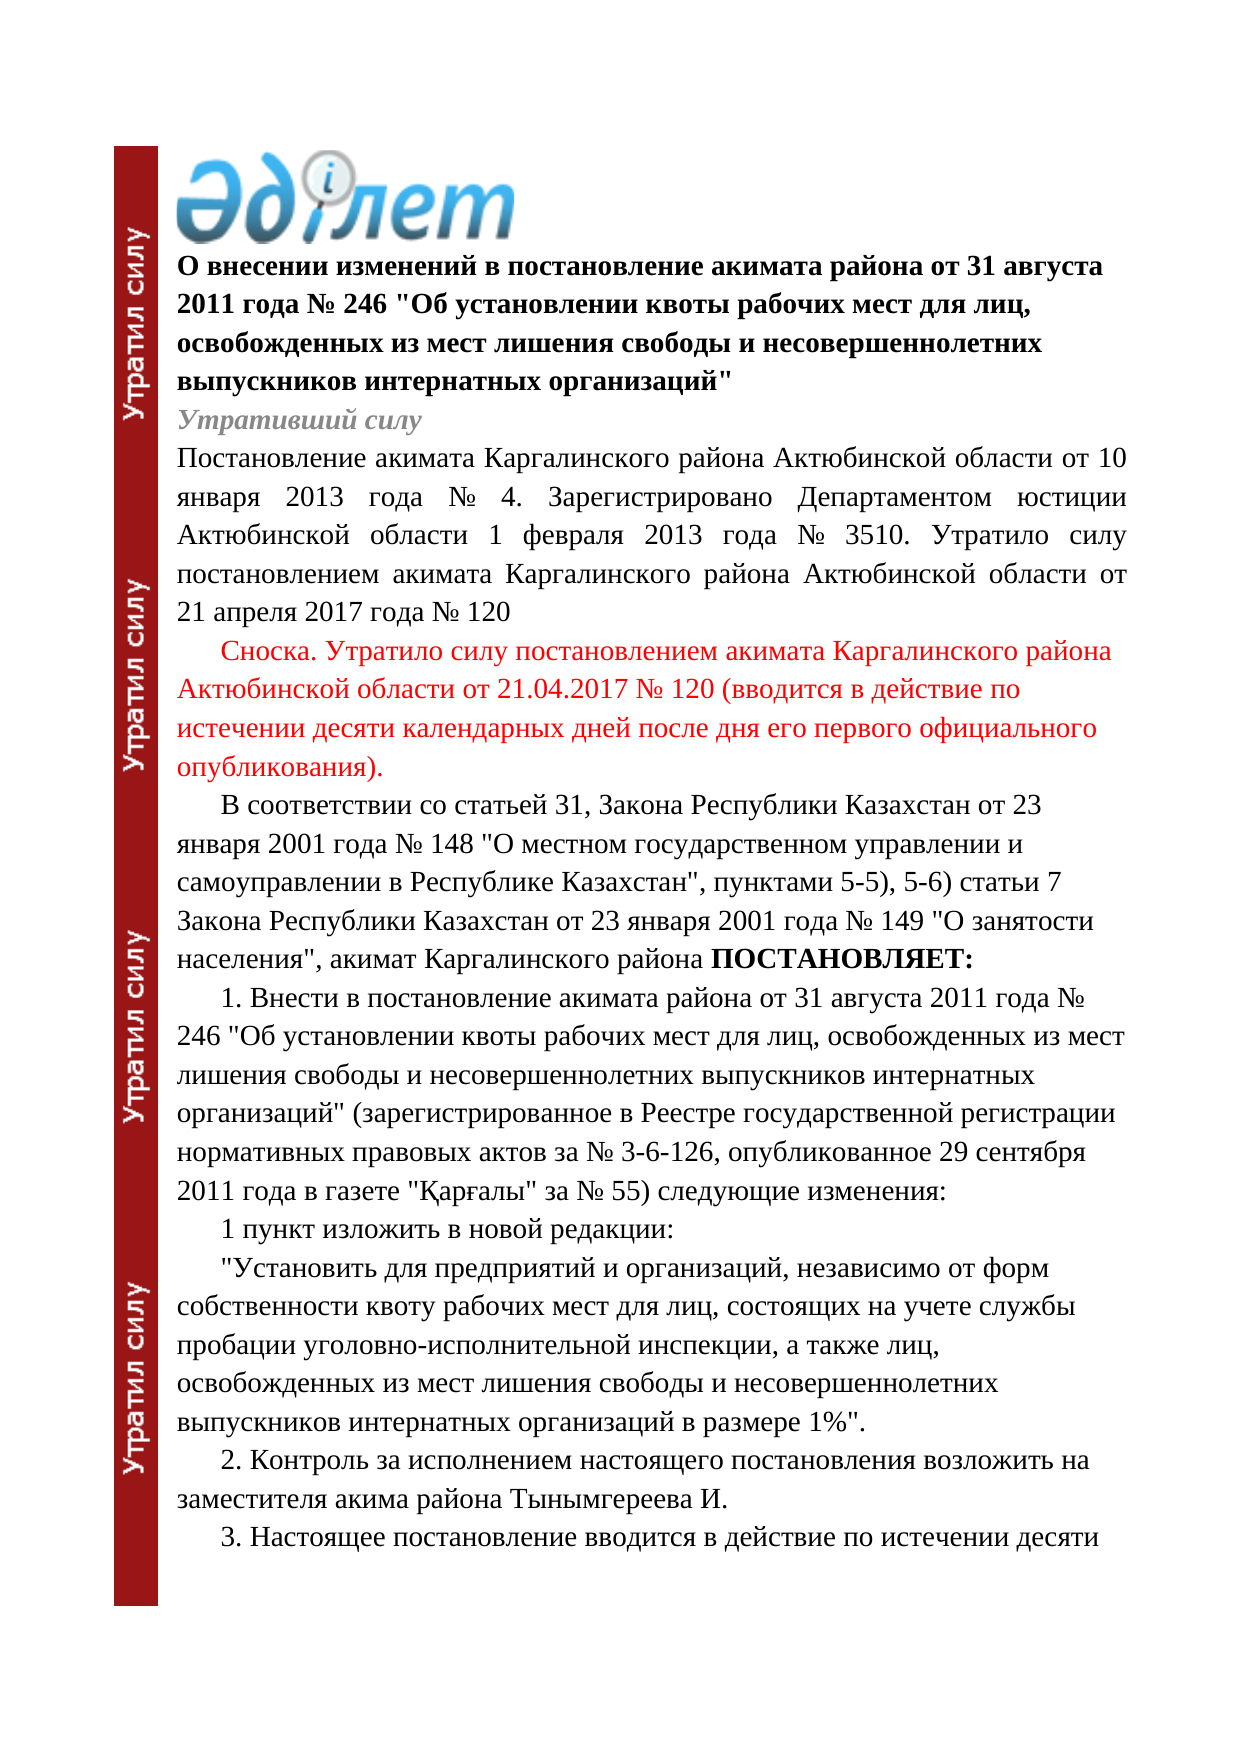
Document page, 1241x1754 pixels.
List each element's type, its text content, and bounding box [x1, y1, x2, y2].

picture [114, 1553, 158, 1606]
text Постановление акимата Каргалинского района Актюбинской области от 10 января 2013 года № 4. Зарегистрировано Департаментом юстиции Актюбинской области 1 февраля 2013 года № 3510. Утратило силу постановлением акимата Каргалинского района Актюбинской области от 21 апреля 2017 года № 120 [112, 440, 1128, 628]
picture [114, 146, 158, 248]
text О внесении изменений в постановление акимата района от 31 августа 2011 года № 246 "Об установлении квоты рабочих мест для лиц, освобожденных из мест лишения свободы и несовершеннолетних выпускников интернатных организаций" [112, 248, 1128, 397]
picture [114, 435, 158, 440]
picture [176, 150, 515, 244]
picture [114, 628, 158, 633]
picture [114, 397, 158, 402]
text Утративший силу [112, 402, 1128, 435]
